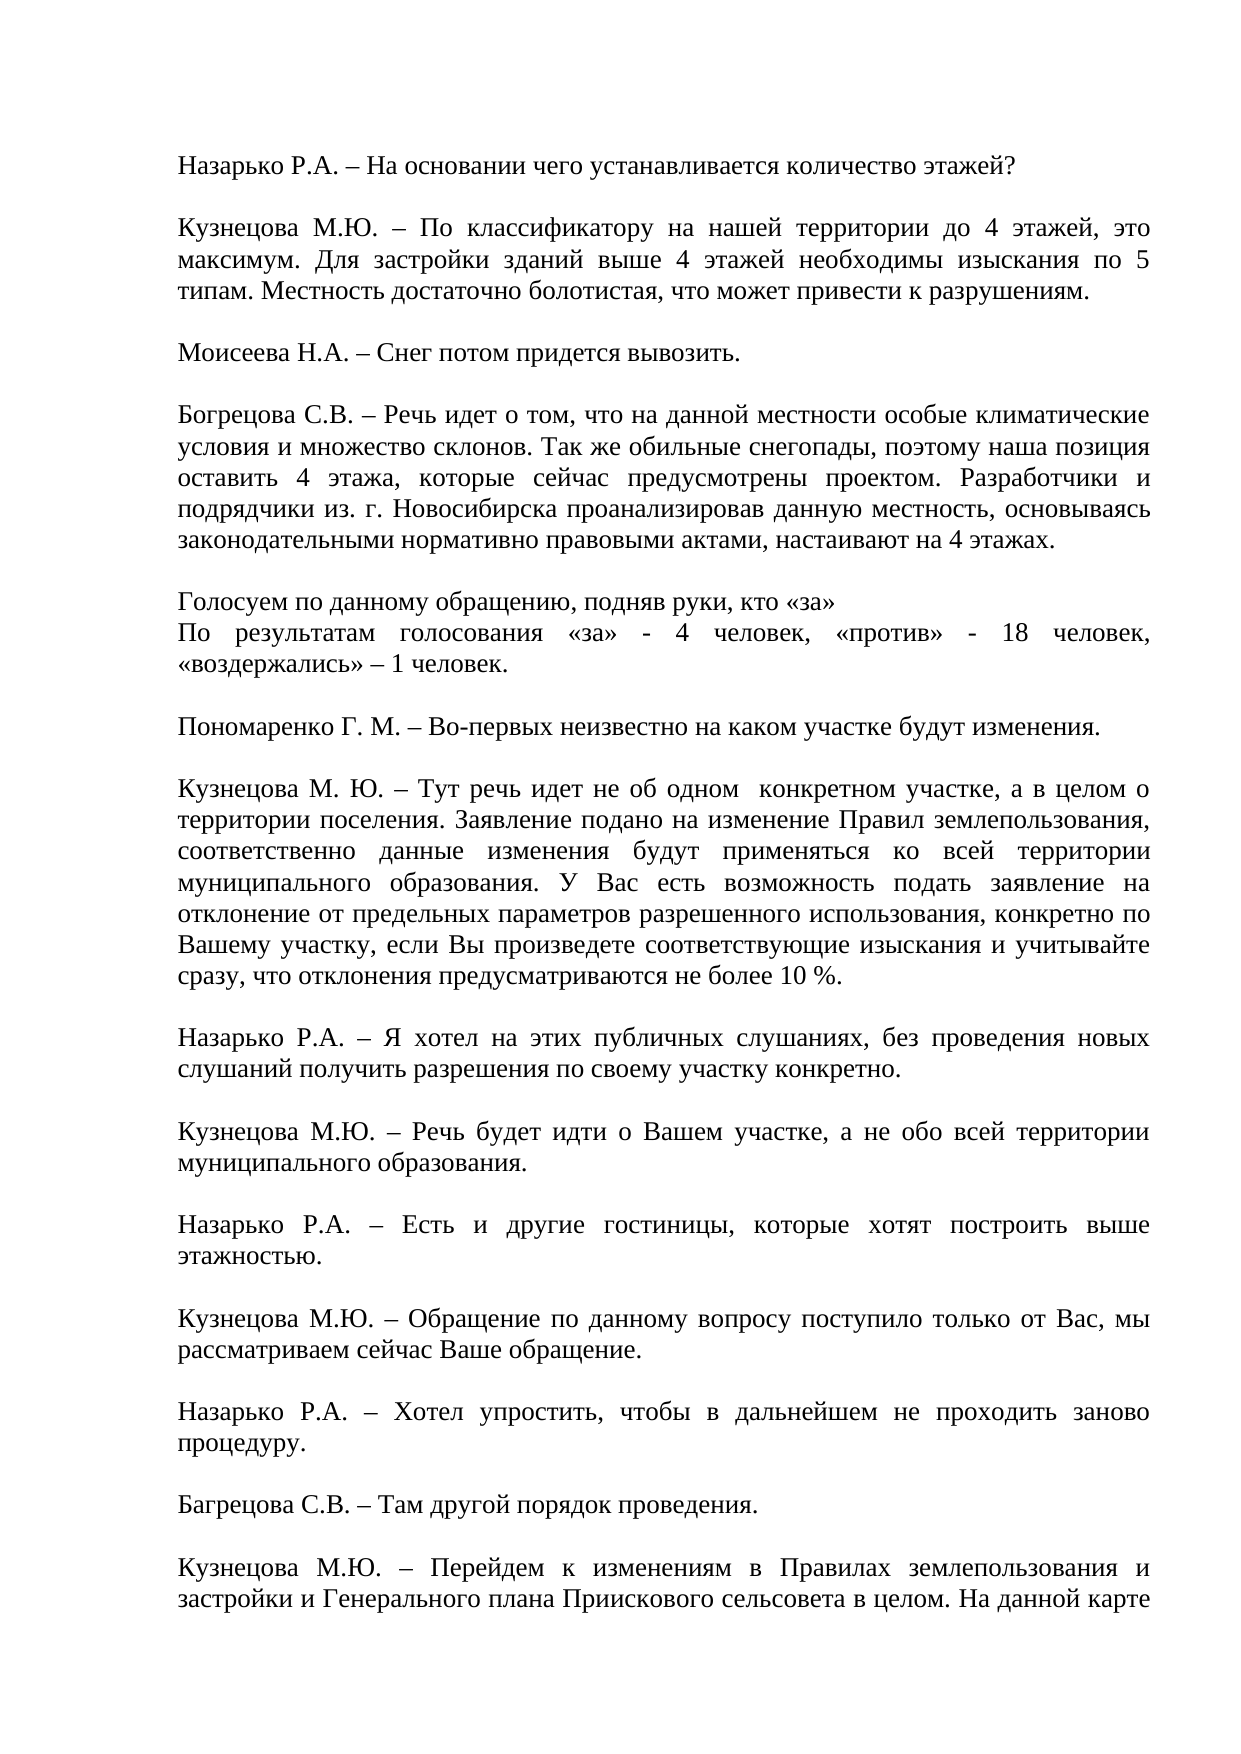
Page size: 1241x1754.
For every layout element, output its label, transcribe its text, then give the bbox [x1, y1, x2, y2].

text Голосуем по данному обращению, подняв руки, кто «за» [177, 585, 1152, 616]
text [177, 1551, 1152, 1613]
text По результатам голосования «за» - 4 человек, «против» - 18 человек, «воздержались» – 1 человек. [177, 616, 1152, 679]
text Кузнецова М. Ю. – Тут речь идет не об одном конкретном участке, а в целом о территории поселения. Заявление подано на изменение Правил землепользования, соответственно данные изменения будут применяться ко всей территории муниципального образования. У Вас есть возможность подать заявление на отклонение от предельных параметров разрешенного использования, конкретно по Вашему участку, если Вы произведете соответствующие изыскания и учитывайте сразу, что отклонения предусматриваются не более 10 %. [177, 772, 1152, 990]
text Богрецова С.В. – Речь идет о том, что на данной местности особые климатические условия и множество склонов. Так же обильные снегопады, поэтому наша позиция оставить 4 этажа, которые сейчас предусмотрены проектом. Разработчики и подрядчики из. г. Новосибирска проанализировав данную местность, основываясь законодательными нормативно правовыми актами, настаивают на 4 этажах. [177, 398, 1152, 554]
text Пономаренко Г. М. – Во-первых неизвестно на каком участке будут изменения. [177, 710, 1152, 741]
text Назарько Р.А. – Есть и другие гостиницы, которые хотят построить выше этажностью. [177, 1208, 1152, 1271]
text Назарько Р.А. – На основании чего устанавливается количество этажей? [177, 149, 1152, 180]
text Назарько Р.А. – Я хотел на этих публичных слушаниях, без проведения новых слушаний получить разрешения по своему участку конкретно. [177, 1021, 1152, 1084]
text Назарько Р.А. – Хотел упростить, чтобы в дальнейшем не проходить заново процедуру. [177, 1395, 1152, 1457]
text Кузнецова М.Ю. – По классификатору на нашей территории до 4 этажей, это максимум. Для застройки зданий выше 4 этажей необходимы изыскания по 5 типам. Местность достаточно болотистая, что может привести к разрушениям. [177, 212, 1152, 305]
text Кузнецова М.Ю. – Речь будет идти о Вашем участке, а не обо всей территории муниципального образования. [177, 1115, 1152, 1177]
text Моисеева Н.А. – Снег потом придется вывозить. [177, 336, 1152, 367]
text Кузнецова М.Ю. – Обращение по данному вопросу поступило только от Вас, мы рассматриваем сейчас Ваше обращение. [177, 1302, 1152, 1364]
text Багрецова С.В. – Там другой порядок проведения. [177, 1488, 1152, 1520]
